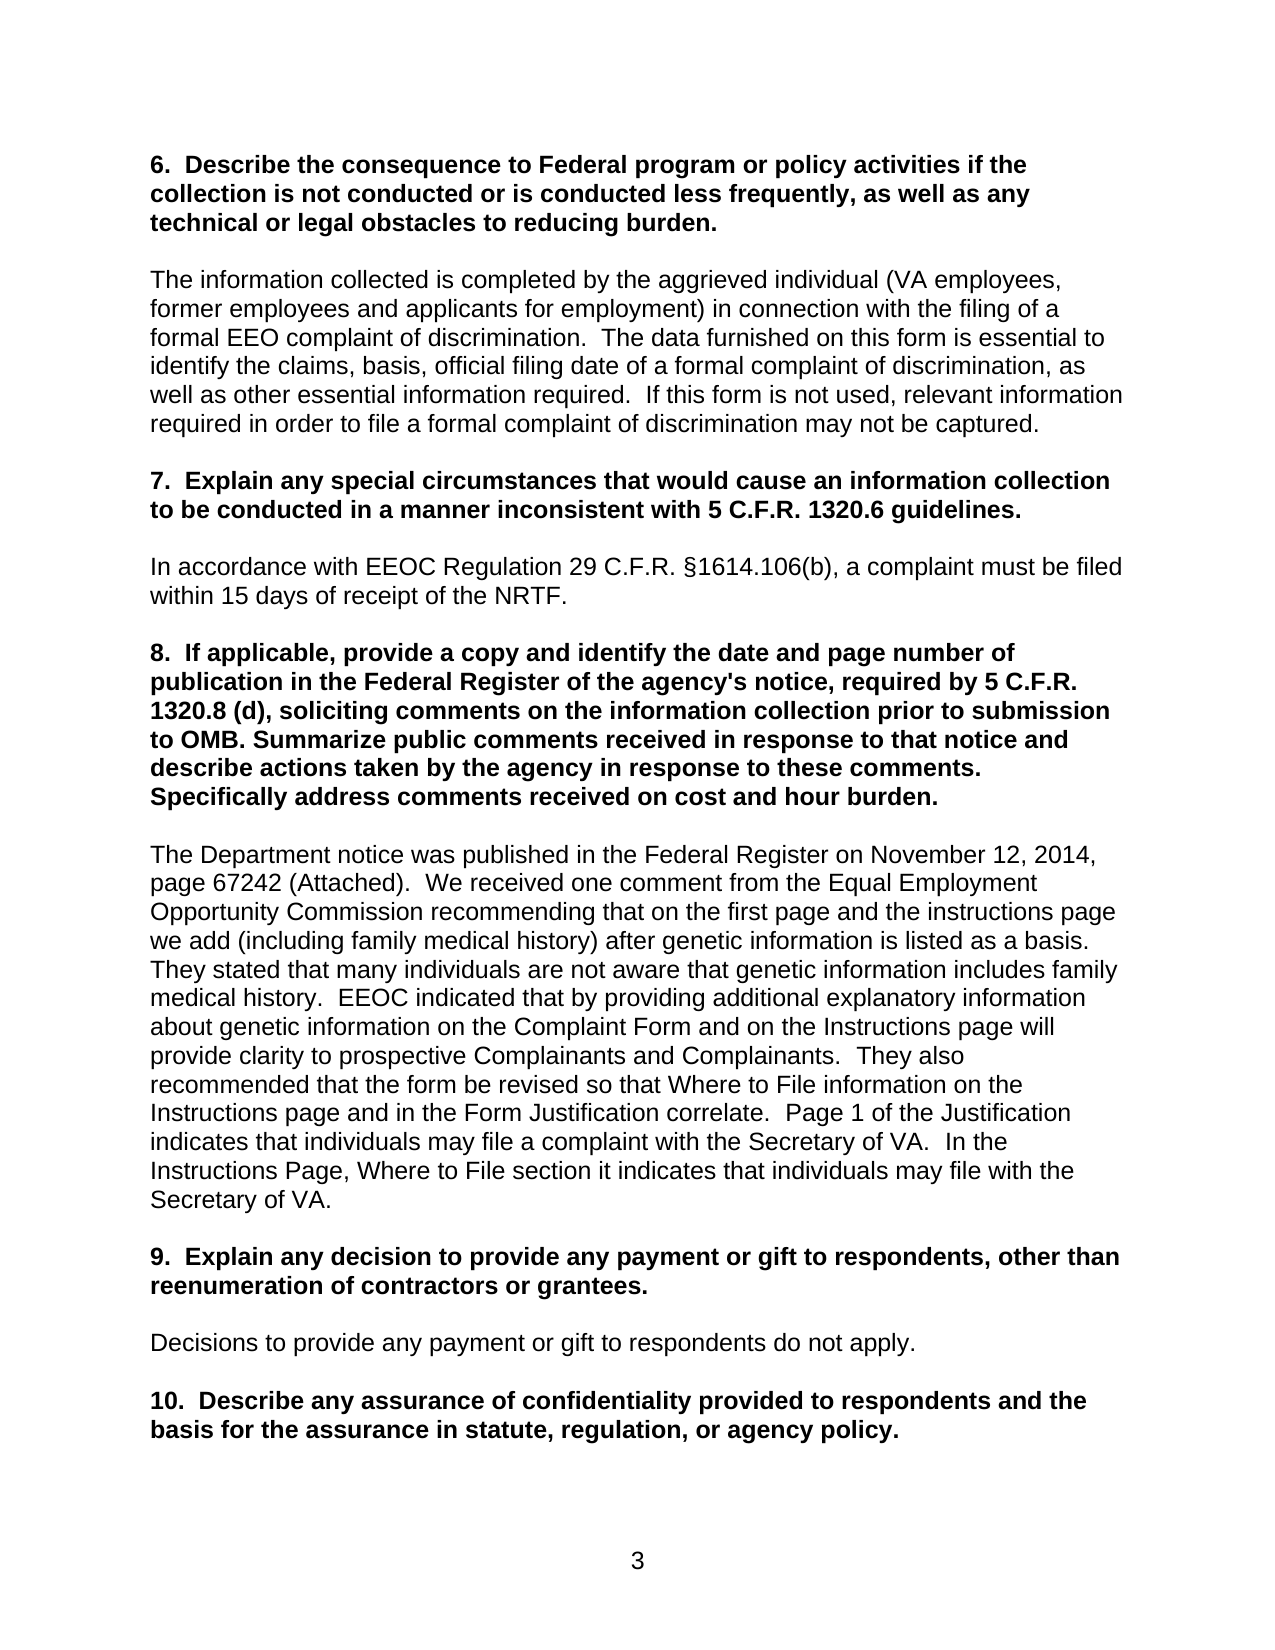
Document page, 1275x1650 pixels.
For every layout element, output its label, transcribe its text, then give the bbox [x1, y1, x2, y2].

text 10. Describe any assurance of confidentiality provided to respondents and the basis for the assurance in statute, regulation, or agency policy. [150, 1386, 1125, 1443]
text 9. Explain any decision to provide any payment or gift to respondents, other than reenumeration of contractors or grantees. [150, 1242, 1125, 1299]
text Decisions to provide any payment or gift to respondents do not apply. [150, 1328, 1125, 1357]
text The information collected is completed by the aggrieved individual (VA employees, former employees and applicants for employment) in connection with the filing of a formal EEO complaint of discrimination. The data furnished on this form is essential to identify the claims, basis, official filing date of a formal complaint of discrimination, as well as other essential information required. If this form is not used, relevant information required in order to file a formal complaint of discrimination may not be captured. [150, 265, 1125, 437]
text The Department notice was published in the Federal Register on November 12, 2014, page 67242 (Attached). We received one comment from the Equal Employment Opportunity Commission recommending that on the first page and the instructions page we add (including family medical history) after genetic information is listed as a basis. They stated that many individuals are not aware that genetic information includes family medical history. EEOC indicated that by providing additional explanatory information about genetic information on the Complaint Form and on the Instructions page will provide clarity to prospective Complainants and Complainants. They also recommended that the form be revised so that Where to File information on the Instructions page and in the Form Justification correlate. Page 1 of the Justification indicates that individuals may file a complaint with the Secretary of VA. In the Instructions Page, Where to File section it indicates that individuals may file with the Secretary of VA. [150, 839, 1125, 1213]
text 8. If applicable, provide a copy and identify the date and page number of publication in the Federal Register of the agency's notice, required by 5 C.F.R. 1320.8 (d), soliciting comments on the information collection prior to submission to OMB. Summarize public comments received in response to that notice and describe actions taken by the agency in response to these comments. Specifically address comments received on cost and hour burden. [150, 638, 1125, 811]
text 7. Explain any special circumstances that would cause an information collection to be conducted in a manner inconsistent with 5 C.F.R. 1320.6 guidelines. [150, 466, 1125, 523]
text 6. Describe the consequence to Federal program or policy activities if the collection is not conducted or is conducted less frequently, as well as any technical or legal obstacles to reducing burden. [150, 150, 1125, 236]
text In accordance with EEOC Regulation 29 C.F.R. §1614.106(b), a complaint must be filed within 15 days of receipt of the NRTF. [150, 552, 1125, 609]
